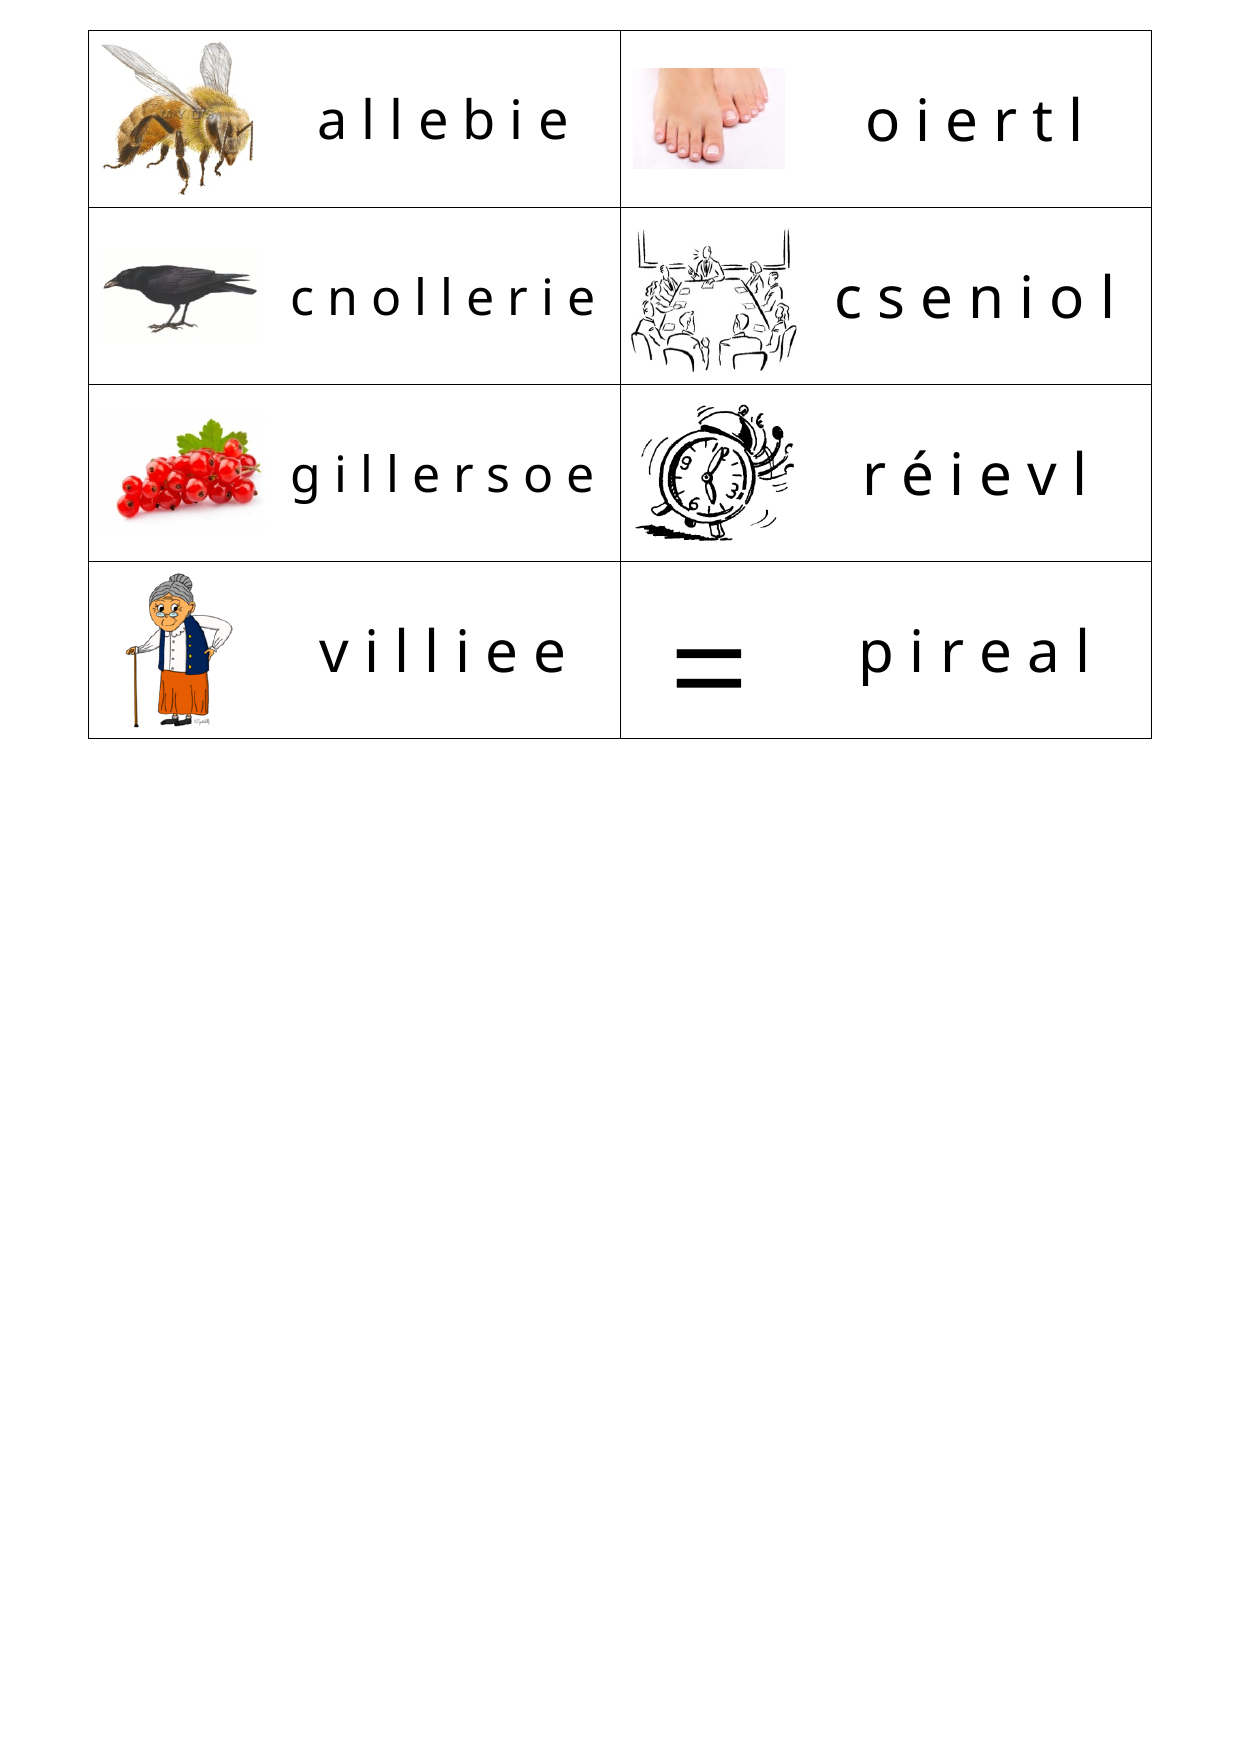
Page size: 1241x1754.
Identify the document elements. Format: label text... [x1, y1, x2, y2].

table_cell [89, 385, 266, 561]
table_cell g i l l e r s o e [266, 385, 620, 561]
table_cell [89, 562, 266, 738]
picture [631, 401, 796, 545]
table_header [89, 31, 266, 207]
table_cell c n o l l e r i e [266, 208, 620, 384]
picture [115, 572, 240, 728]
table_cell [621, 385, 797, 561]
table_header o i e r t l [797, 31, 1151, 207]
picture [99, 409, 266, 537]
table_cell [621, 208, 797, 384]
table_header a l l e b i e [266, 31, 620, 207]
table_cell = [621, 562, 797, 738]
table_header [621, 31, 797, 207]
table_cell c s e n i o l [797, 208, 1151, 384]
table_cell v i l l i e e [266, 562, 620, 738]
picture [99, 249, 259, 343]
picture [632, 68, 785, 169]
picture [101, 42, 254, 195]
table_cell p i r e a l [797, 562, 1151, 738]
table_cell r é i e v l [797, 385, 1151, 561]
picture [631, 220, 797, 372]
table_cell [89, 208, 266, 384]
